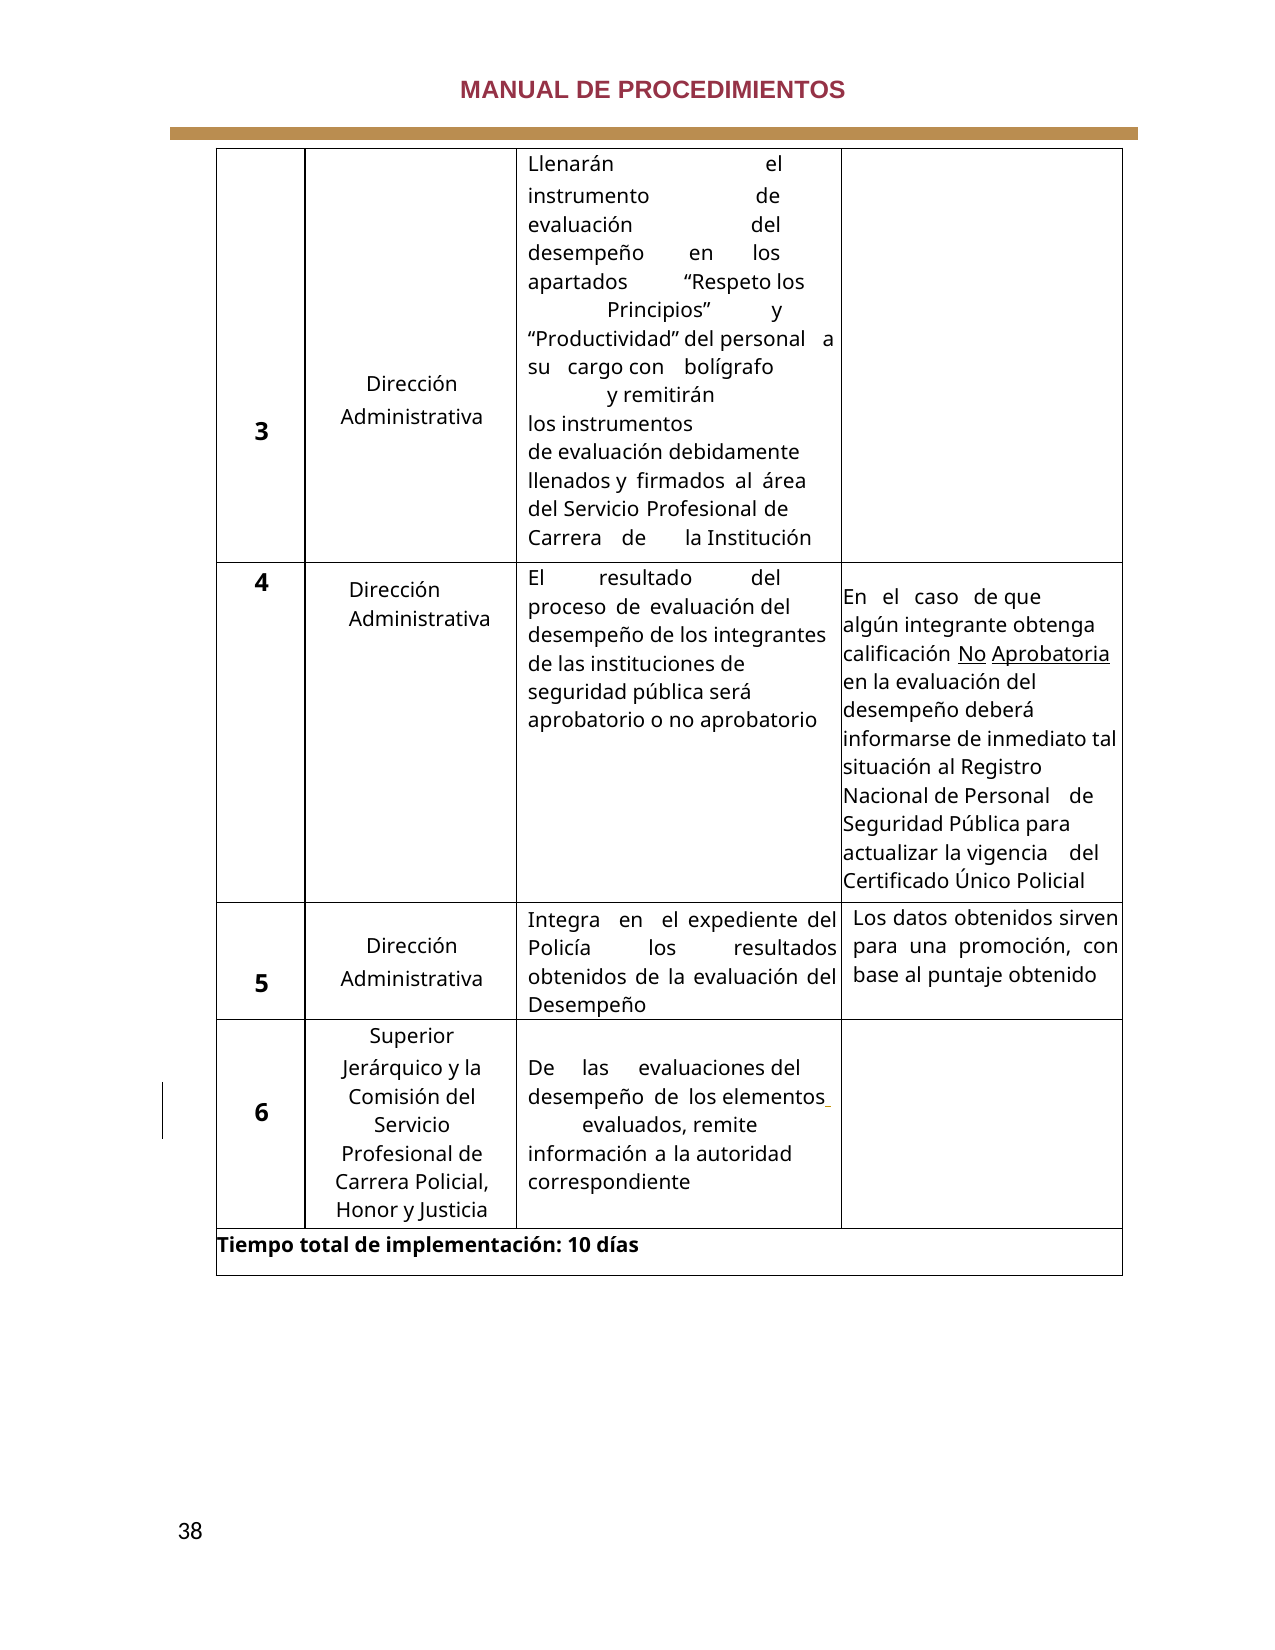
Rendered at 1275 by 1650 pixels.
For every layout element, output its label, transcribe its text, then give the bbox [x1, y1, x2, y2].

table_cell Los datos obtenidos sirven para una promoción, con base al puntaje obtenido [842, 903, 1122, 1019]
table_cell Integra en el expediente del Policía los resultados obtenidos de la evaluación del Desempeño [517, 903, 841, 1019]
table_cell El resultado del proceso de evaluación del desempeño de los integrantes de las instituciones de seguridad pública será aprobatorio o no aprobatorio [517, 563, 841, 902]
table_cell Dirección Administrativa [306, 149, 516, 562]
table_cell [842, 1020, 1122, 1228]
table_cell 4 [217, 563, 304, 902]
table_cell Llenarán el instrumento de evaluación del desempeño en los apartados “Respeto los Principios” y “Productividad” del personal a su cargo con bolígrafo y remitirán los instrumentos de evaluación debidamente llenados y firmados al área del Servicio Profesional de Carrera de la Institución [517, 149, 841, 562]
table_cell 5 [217, 903, 304, 1019]
table_cell Tiempo total de implementación: 10 días [217, 1229, 1122, 1274]
table_cell Dirección Administrativa [306, 563, 516, 902]
table_cell [842, 149, 1122, 562]
table_cell Dirección Administrativa [306, 903, 516, 1019]
table_cell 3 [217, 149, 304, 562]
table_cell Superior Jerárquico y la Comisión del Servicio Profesional de Carrera Policial, Honor y Justicia [306, 1020, 516, 1228]
table_cell De las evaluaciones del desempeño de los elementos evaluados, remite información a la autoridad correspondiente [517, 1020, 841, 1228]
table_cell En el caso de que algún integrante obtenga calificación No Aprobatoria en la evaluación del desempeño deberá informarse de inmediato tal situación al Registro Nacional de Personal de Seguridad Pública para actualizar la vigencia del Certificado Único Policial [842, 563, 1122, 902]
table_cell 6 [217, 1020, 304, 1228]
